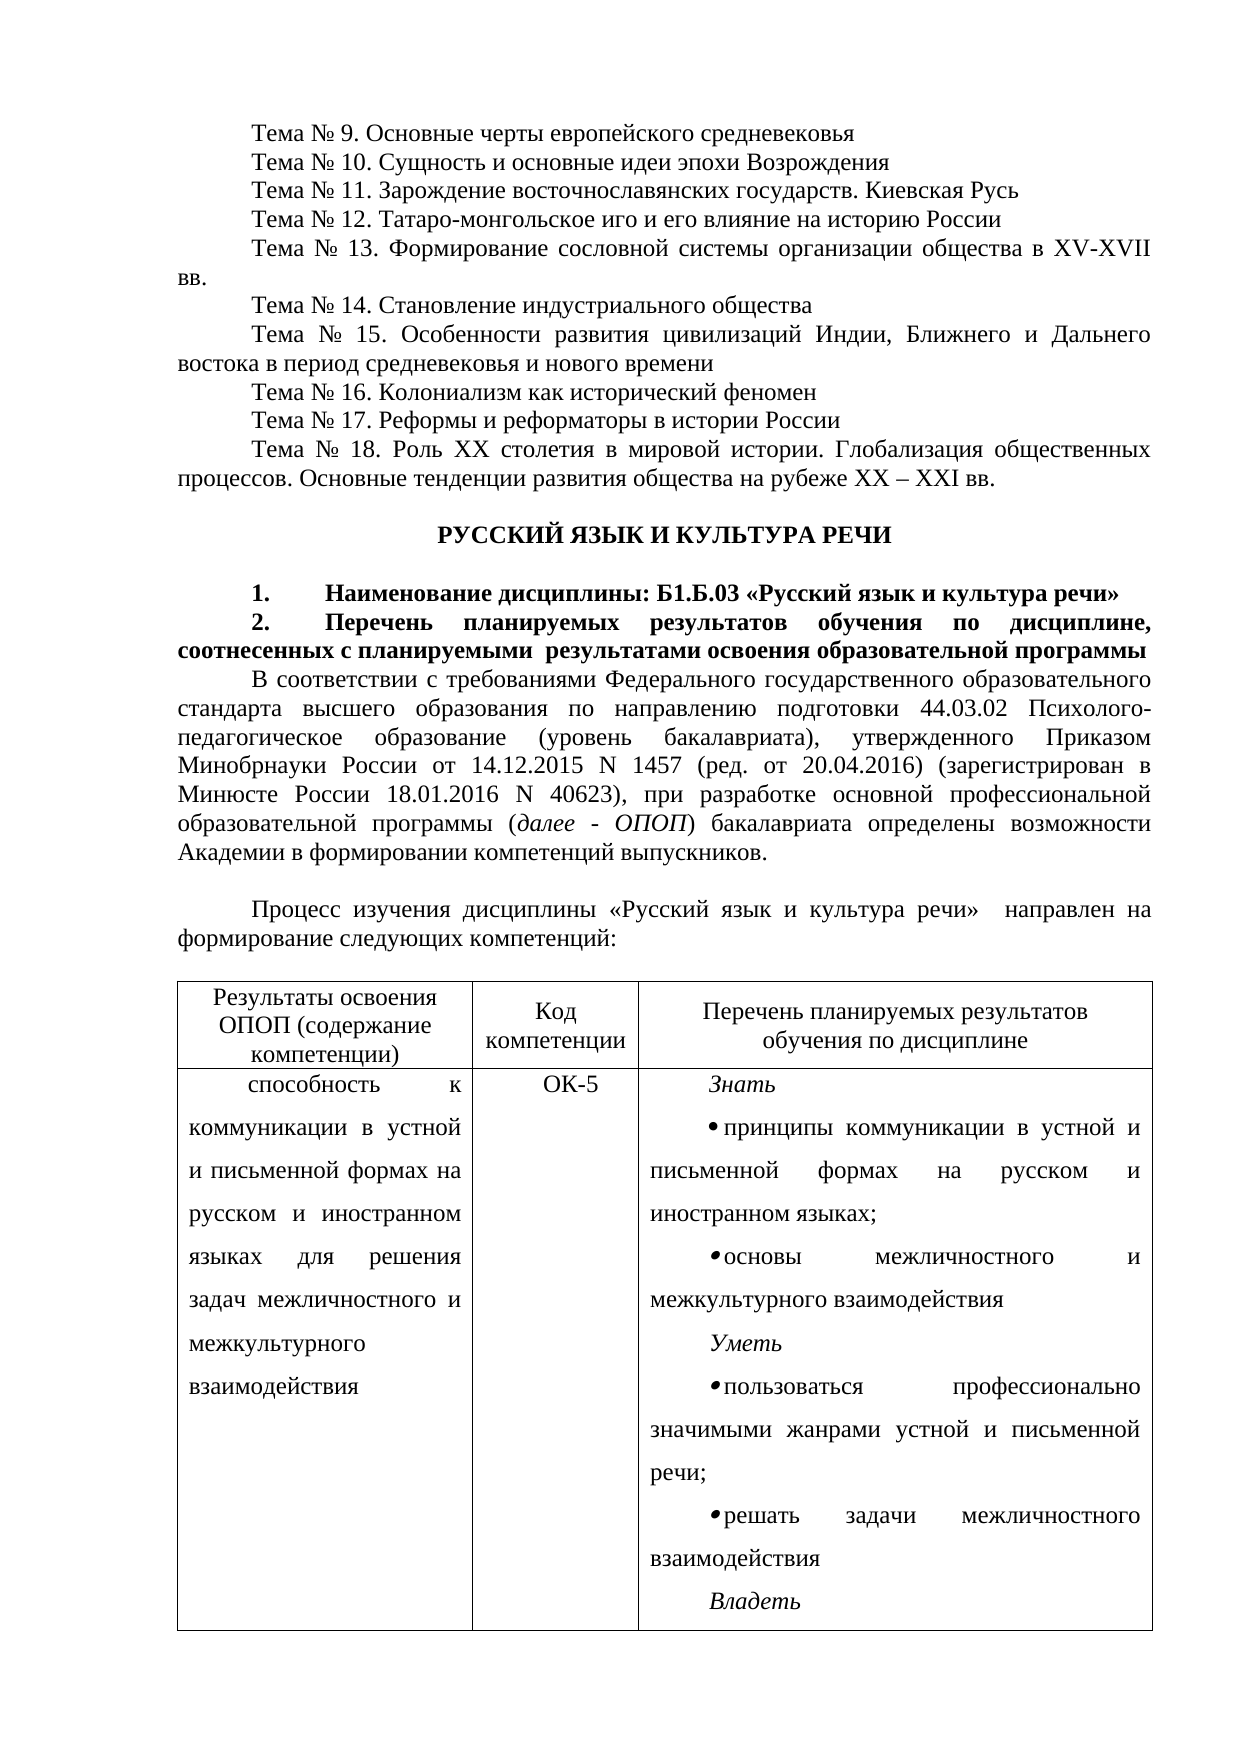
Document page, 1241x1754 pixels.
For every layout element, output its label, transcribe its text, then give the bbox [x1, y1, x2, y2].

list Перечень планируемых результатов обучения по дисциплине, соотнесенных с планируемыми результатами освоения образовательной программы [177, 607, 1152, 664]
text РУССКИЙ ЯЗЫК И КУЛЬТУРА РЕЧИ [177, 521, 1152, 549]
text Тема № 11. Зарождение восточнославянских государств. Киевская Русь [177, 176, 1152, 204]
text Тема № 17. Реформы и реформаторы в истории России [177, 406, 1152, 434]
table_header Код компетенции [473, 982, 638, 1068]
text Тема № 9. Основные черты европейского средневековья [177, 118, 1152, 147]
text В соответствии с требованиями Федерального государственного образовательного стандарта высшего образования по направлению подготовки 44.03.02 Психолого-педагогическое образование (уровень бакалавриата), утвержденного Приказом Минобрнауки России от 14.12.2015 N 1457 (ред. от 20.04.2016) (зарегистрирован в Минюсте России 18.01.2016 N 40623), при разработке основной профессиональной образовательной программы (далее - ОПОП) бакалавриата определены возможности Академии в формировании компетенций выпускников. [177, 664, 1152, 866]
text Тема № 16. Колониализм как исторический феномен [177, 377, 1152, 406]
text Тема № 10. Сущность и основные идеи эпохи Возрождения [177, 147, 1152, 176]
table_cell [639, 1069, 1152, 1629]
list Наименование дисциплины: Б1.Б.03 «Русский язык и культура речи» [177, 578, 1152, 607]
table_header Перечень планируемых результатов обучения по дисциплине [639, 982, 1152, 1068]
text Процесс изучения дисциплины «Русский язык и культура речи» направлен на формирование следующих компетенций: [177, 894, 1152, 952]
text Тема № 12. Татаро-монгольское иго и его влияние на историю России [177, 204, 1152, 233]
text Тема № 13. Формирование сословной системы организации общества в XV-XVII вв. [177, 233, 1152, 291]
text Тема № 14. Становление индустриального общества [177, 291, 1152, 319]
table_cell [178, 1069, 472, 1629]
table_header Результаты освоения ОПОП (содержание компетенции) [178, 982, 472, 1068]
text Тема № 15. Особенности развития цивилизаций Индии, Ближнего и Дальнего востока в период средневековья и нового времени [177, 319, 1152, 377]
text Тема № 18. Роль ХХ столетия в мировой истории. Глобализация общественных процессов. Основные тенденции развития общества на рубеже ХХ – XXI вв. [177, 434, 1152, 492]
table_cell ОК-5 [473, 1069, 638, 1629]
